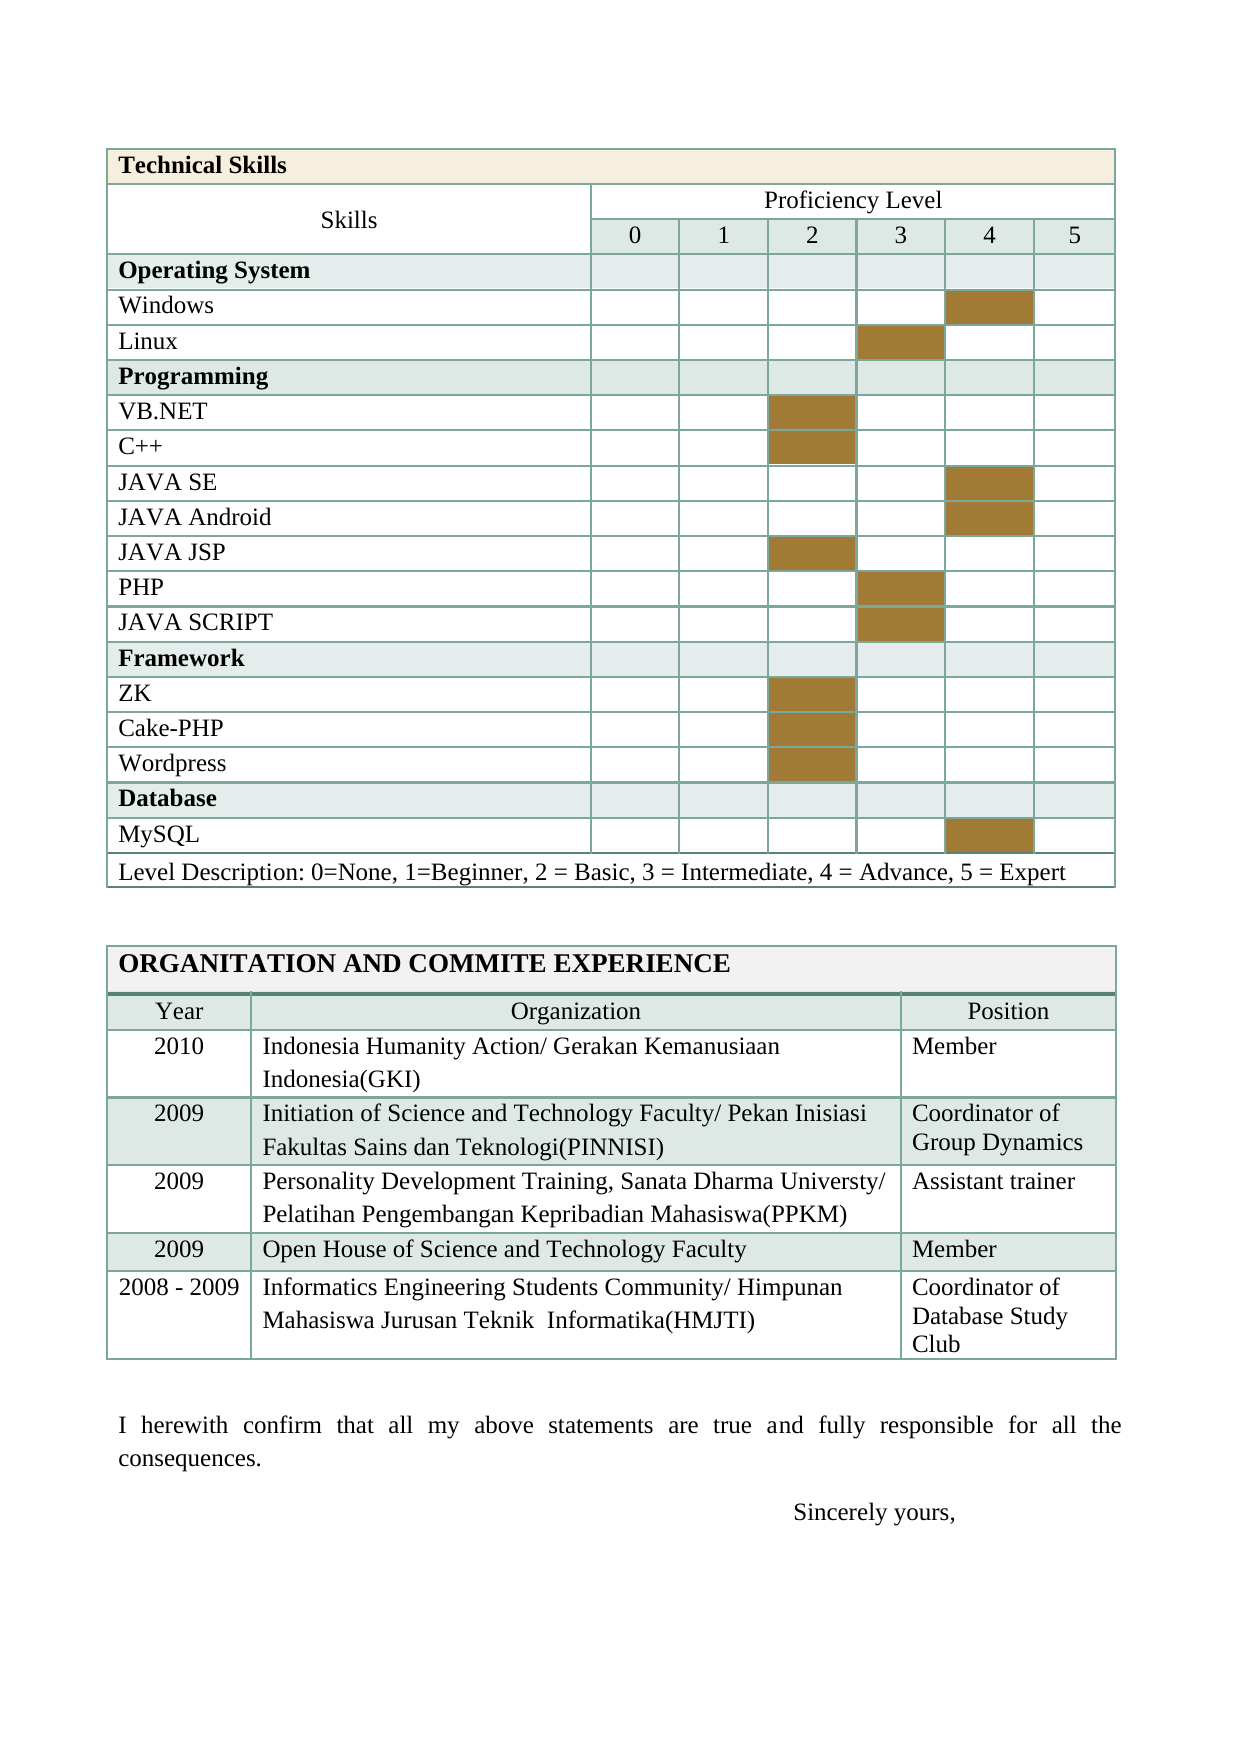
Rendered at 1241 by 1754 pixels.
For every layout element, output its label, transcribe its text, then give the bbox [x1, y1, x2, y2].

table_cell [769, 784, 855, 817]
table_cell [680, 467, 767, 500]
table_cell [858, 784, 944, 817]
table_cell [858, 502, 944, 535]
table_cell [1035, 572, 1114, 605]
table_header ORGANITATION AND COMMITE EXPERIENCE [108, 947, 1115, 991]
table_cell [769, 819, 855, 852]
table_cell [769, 326, 855, 359]
table_cell [592, 291, 678, 324]
table_cell [946, 678, 1033, 711]
table_cell [946, 326, 1033, 359]
table_cell [1035, 678, 1114, 711]
table_cell [858, 608, 944, 641]
table_cell [946, 608, 1033, 641]
table_cell [680, 643, 767, 676]
table_cell Wordpress [108, 748, 590, 781]
table_cell Database [108, 784, 590, 817]
table_cell [858, 361, 944, 394]
table_cell [858, 291, 944, 324]
table_cell [1035, 537, 1114, 570]
table_cell Year [108, 996, 250, 1029]
table_cell [946, 784, 1033, 817]
table_cell [858, 713, 944, 746]
table_cell [769, 361, 855, 394]
table_cell [592, 572, 678, 605]
table_cell Programming [108, 361, 590, 394]
table_cell JAVA SCRIPT [108, 608, 590, 641]
table_cell [946, 572, 1033, 605]
table_cell [680, 819, 767, 852]
table_cell [592, 713, 678, 746]
table_cell [946, 819, 1033, 852]
table_cell [592, 608, 678, 641]
table_cell [1035, 608, 1114, 641]
table_cell Technical Skills [108, 150, 1114, 183]
table_cell Initiation of Science and Technology Faculty/ Pekan Inisiasi Fakultas Sains dan Teknologi(PINNISI) [252, 1099, 900, 1164]
table_cell [1035, 467, 1114, 500]
table_cell 0 [592, 220, 678, 253]
table_cell Framework [108, 643, 590, 676]
table_cell [592, 255, 678, 288]
table_cell [858, 572, 944, 605]
table_cell [592, 431, 678, 464]
table_cell [769, 572, 855, 605]
table_cell Coordinator of Group Dynamics [902, 1099, 1115, 1164]
table_cell [1035, 643, 1114, 676]
table_cell [769, 502, 855, 535]
table_cell 2009 [108, 1166, 250, 1232]
table_cell [680, 396, 767, 429]
table_cell [946, 467, 1033, 500]
table_cell [1035, 431, 1114, 464]
table_cell [769, 255, 855, 288]
table_cell [592, 326, 678, 359]
table_cell Coordinator of Database Study Club [902, 1272, 1115, 1358]
table_cell [680, 713, 767, 746]
table_cell Windows [108, 291, 590, 324]
table_cell [769, 608, 855, 641]
table_cell [858, 748, 944, 781]
table_cell [946, 537, 1033, 570]
text I herewith confirm that all my above statements are true and fully responsible for all the consequences. [118, 1410, 1122, 1472]
table_cell [858, 431, 944, 464]
table_cell Level Description: 0=None, 1=Beginner, 2 = Basic, 3 = Intermediate, 4 = Advance, 5 = Expert [108, 854, 1114, 886]
table_cell [858, 467, 944, 500]
table_cell 2008 - 2009 [108, 1272, 250, 1358]
table_cell Operating System [108, 255, 590, 288]
table_cell Informatics Engineering Students Community/ Himpunan Mahasiswa Jurusan Teknik Informatika(HMJTI) [252, 1272, 900, 1358]
table_cell [680, 784, 767, 817]
table_cell [858, 396, 944, 429]
table_cell [858, 678, 944, 711]
table_cell [592, 361, 678, 394]
table_cell [946, 748, 1033, 781]
table_cell [592, 784, 678, 817]
table_cell [1035, 396, 1114, 429]
table_cell [592, 537, 678, 570]
table_cell [946, 431, 1033, 464]
table_cell [769, 396, 855, 429]
table_cell [680, 361, 767, 394]
table_cell [680, 255, 767, 288]
table_cell C++ [108, 431, 590, 464]
table_cell [769, 291, 855, 324]
table_cell 2 [769, 220, 855, 253]
table_cell [680, 608, 767, 641]
table_cell [1035, 291, 1114, 324]
table_cell [946, 361, 1033, 394]
table_cell [592, 396, 678, 429]
table_cell [769, 678, 855, 711]
table_cell Position [902, 996, 1115, 1029]
table_cell [680, 572, 767, 605]
table_cell [858, 255, 944, 288]
table_cell Assistant trainer [902, 1166, 1115, 1232]
table_cell Personality Development Training, Sanata Dharma Universty/ Pelatihan Pengembangan Kepribadian Mahasiswa(PPKM) [252, 1166, 900, 1232]
table_cell [1035, 713, 1114, 746]
table_cell [1035, 255, 1114, 288]
table_cell [946, 255, 1033, 288]
table_cell 1 [680, 220, 767, 253]
table_cell Organization [252, 996, 900, 1029]
table_cell [769, 713, 855, 746]
table_cell Linux [108, 326, 590, 359]
table_cell VB.NET [108, 396, 590, 429]
table_cell JAVA JSP [108, 537, 590, 570]
table_cell Member [902, 1031, 1115, 1096]
table_cell 2010 [108, 1031, 250, 1096]
table_cell JAVA Android [108, 502, 590, 535]
table_cell [592, 678, 678, 711]
table_cell [946, 396, 1033, 429]
table_cell [1035, 326, 1114, 359]
table_cell [680, 748, 767, 781]
table_cell [946, 502, 1033, 535]
table_cell Open House of Science and Technology Faculty [252, 1234, 900, 1270]
table_cell 4 [946, 220, 1033, 253]
table_cell [680, 326, 767, 359]
table_cell Skills [108, 185, 590, 253]
table_cell 2009 [108, 1234, 250, 1270]
table_cell [769, 537, 855, 570]
table_cell 3 [858, 220, 944, 253]
table_cell [769, 431, 855, 464]
table_cell Cake-PHP [108, 713, 590, 746]
table_cell [1035, 784, 1114, 817]
table_cell [680, 431, 767, 464]
table_cell Proficiency Level [592, 185, 1114, 218]
table_cell [858, 643, 944, 676]
table_cell 5 [1035, 220, 1114, 253]
table_cell [769, 643, 855, 676]
table_cell [858, 537, 944, 570]
table_cell [680, 291, 767, 324]
table_cell [1035, 361, 1114, 394]
table_cell [858, 819, 944, 852]
text Sincerely yours, [718, 1497, 1122, 1526]
table_cell PHP [108, 572, 590, 605]
table_cell [946, 291, 1033, 324]
table_cell [946, 713, 1033, 746]
table_cell Member [902, 1234, 1115, 1270]
table_cell ZK [108, 678, 590, 711]
table_cell [592, 748, 678, 781]
table_cell [946, 643, 1033, 676]
table_cell [1035, 748, 1114, 781]
table_cell [769, 748, 855, 781]
table_cell Indonesia Humanity Action/ Gerakan Kemanusiaan Indonesia(GKI) [252, 1031, 900, 1096]
table_cell [680, 537, 767, 570]
table_cell MySQL [108, 819, 590, 852]
table_cell [592, 643, 678, 676]
table_cell [680, 502, 767, 535]
table_cell 2009 [108, 1099, 250, 1164]
table_cell [1035, 502, 1114, 535]
table_cell [592, 502, 678, 535]
table_cell [858, 326, 944, 359]
table_cell [592, 467, 678, 500]
table_cell [769, 467, 855, 500]
table_cell [680, 678, 767, 711]
table_cell JAVA SE [108, 467, 590, 500]
table_cell [592, 819, 678, 852]
table_cell [1035, 819, 1114, 852]
